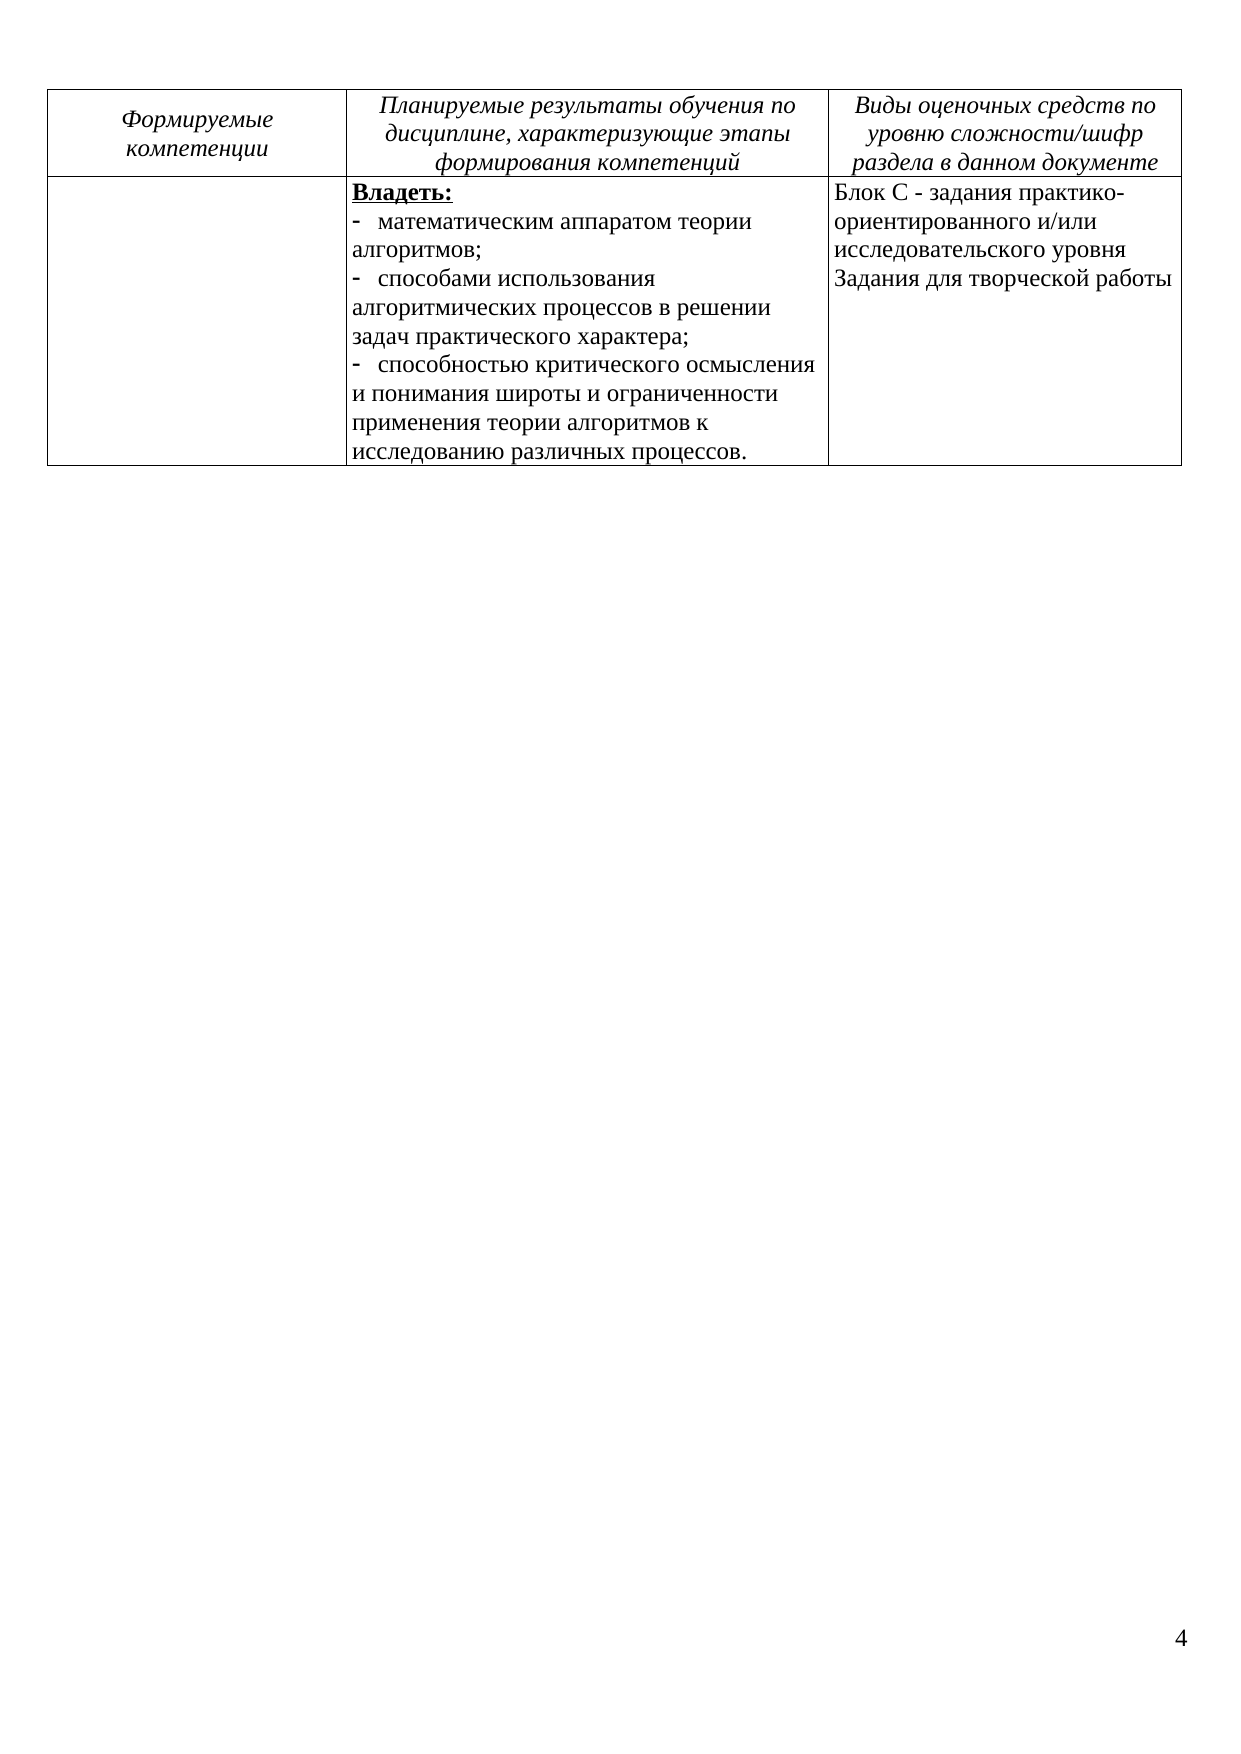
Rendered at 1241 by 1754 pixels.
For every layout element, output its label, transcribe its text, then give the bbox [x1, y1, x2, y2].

table_cell Владеть: математическим аппаратом теории алгоритмов; способами использования алгоритмических процессов в решении задач практического характера; способностью критического осмысления и понимания широты и ограниченности применения теории алгоритмов к исследованию различных процессов. [347, 177, 828, 464]
table_header Виды оценочных средств по уровню сложности/шифр раздела в данном документе [829, 90, 1181, 176]
table_header Планируемые результаты обучения по дисциплине, характеризующие этапы формирования компетенций [347, 90, 828, 176]
table_cell Блок С - задания практико-ориентированного и/или исследовательского уровня Задания для творческой работы [829, 177, 1181, 464]
table_header Формируемые компетенции [48, 90, 346, 176]
